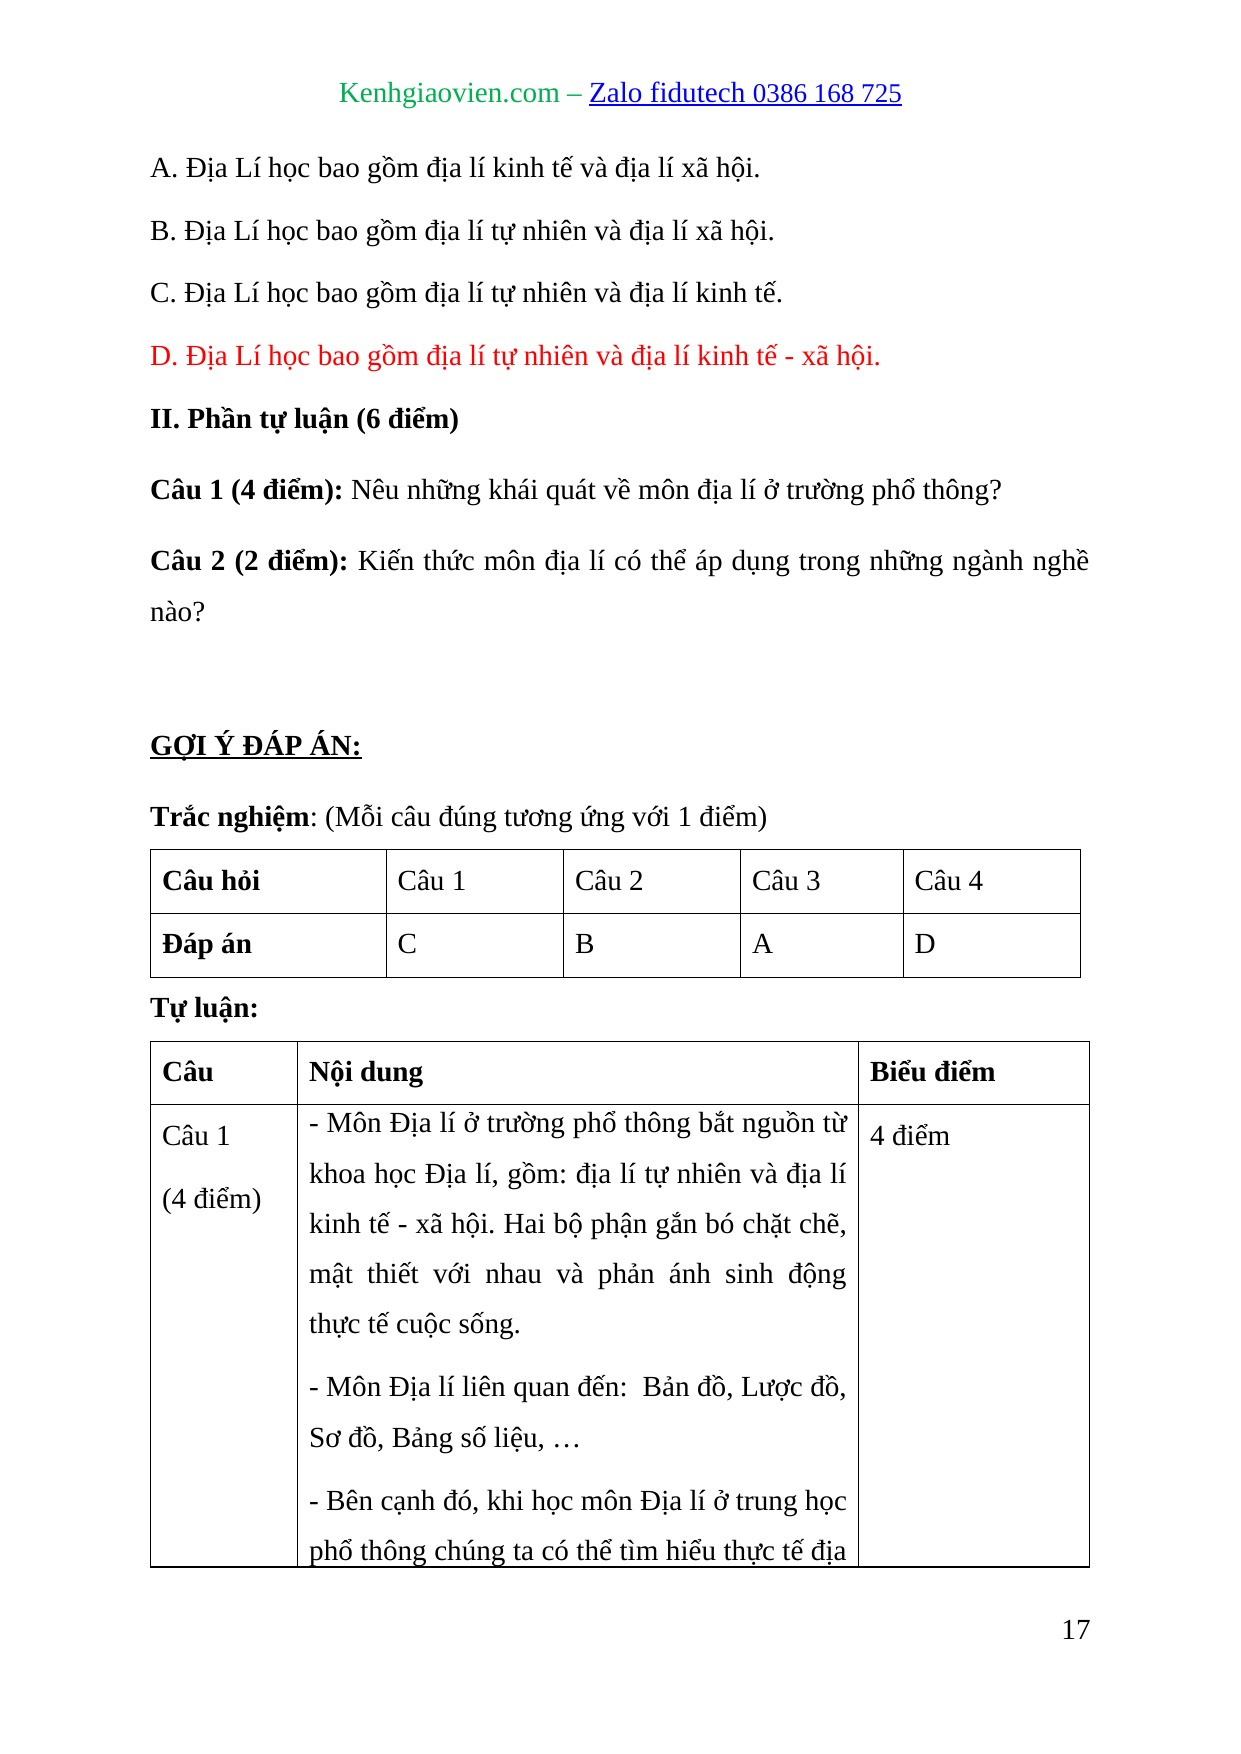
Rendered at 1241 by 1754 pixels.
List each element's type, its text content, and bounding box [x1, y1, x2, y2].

text Câu 1 (4 điểm): Nêu những khái quát về môn địa lí ở trường phổ thông? [150, 472, 1090, 506]
table_header Nội dung [298, 1042, 858, 1104]
text A. Địa Lí học bao gồm địa lí kinh tế và địa lí xã hội. [150, 150, 1090, 183]
text Tự luận: [150, 990, 1090, 1024]
table_cell Câu 1 (4 điểm) [151, 1105, 297, 1566]
table_cell 4 điểm [859, 1105, 1089, 1566]
text GỢI Ý ĐÁP ÁN: [150, 728, 1090, 761]
text Trắc nghiệm: (Mỗi câu đúng tương ứng với 1 điểm) [150, 799, 1090, 832]
table_header Câu 2 [564, 850, 740, 913]
table_cell B [564, 914, 740, 977]
text Câu 2 (2 điểm): Kiến thức môn địa lí có thể áp dụng trong những ngành nghề nào? [150, 543, 1090, 627]
text II. Phần tự luận (6 điểm) [150, 401, 1090, 435]
table_header Câu hỏi [151, 850, 386, 913]
table_header Biểu điểm [859, 1042, 1089, 1104]
text B. Địa Lí học bao gồm địa lí tự nhiên và địa lí xã hội. [150, 213, 1090, 246]
table_header Câu [151, 1042, 297, 1104]
table_cell D [904, 914, 1080, 977]
table_cell Đáp án [151, 914, 386, 977]
table_cell C [387, 914, 563, 977]
text C. Địa Lí học bao gồm địa lí tự nhiên và địa lí kinh tế. [150, 276, 1090, 309]
table_cell A [741, 914, 903, 977]
table_header Câu 3 [741, 850, 903, 913]
text D. Địa Lí học bao gồm địa lí tự nhiên và địa lí kinh tế - xã hội. [150, 338, 1090, 372]
table_header Câu 4 [904, 850, 1080, 913]
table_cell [298, 1105, 858, 1566]
table_header Câu 1 [387, 850, 563, 913]
